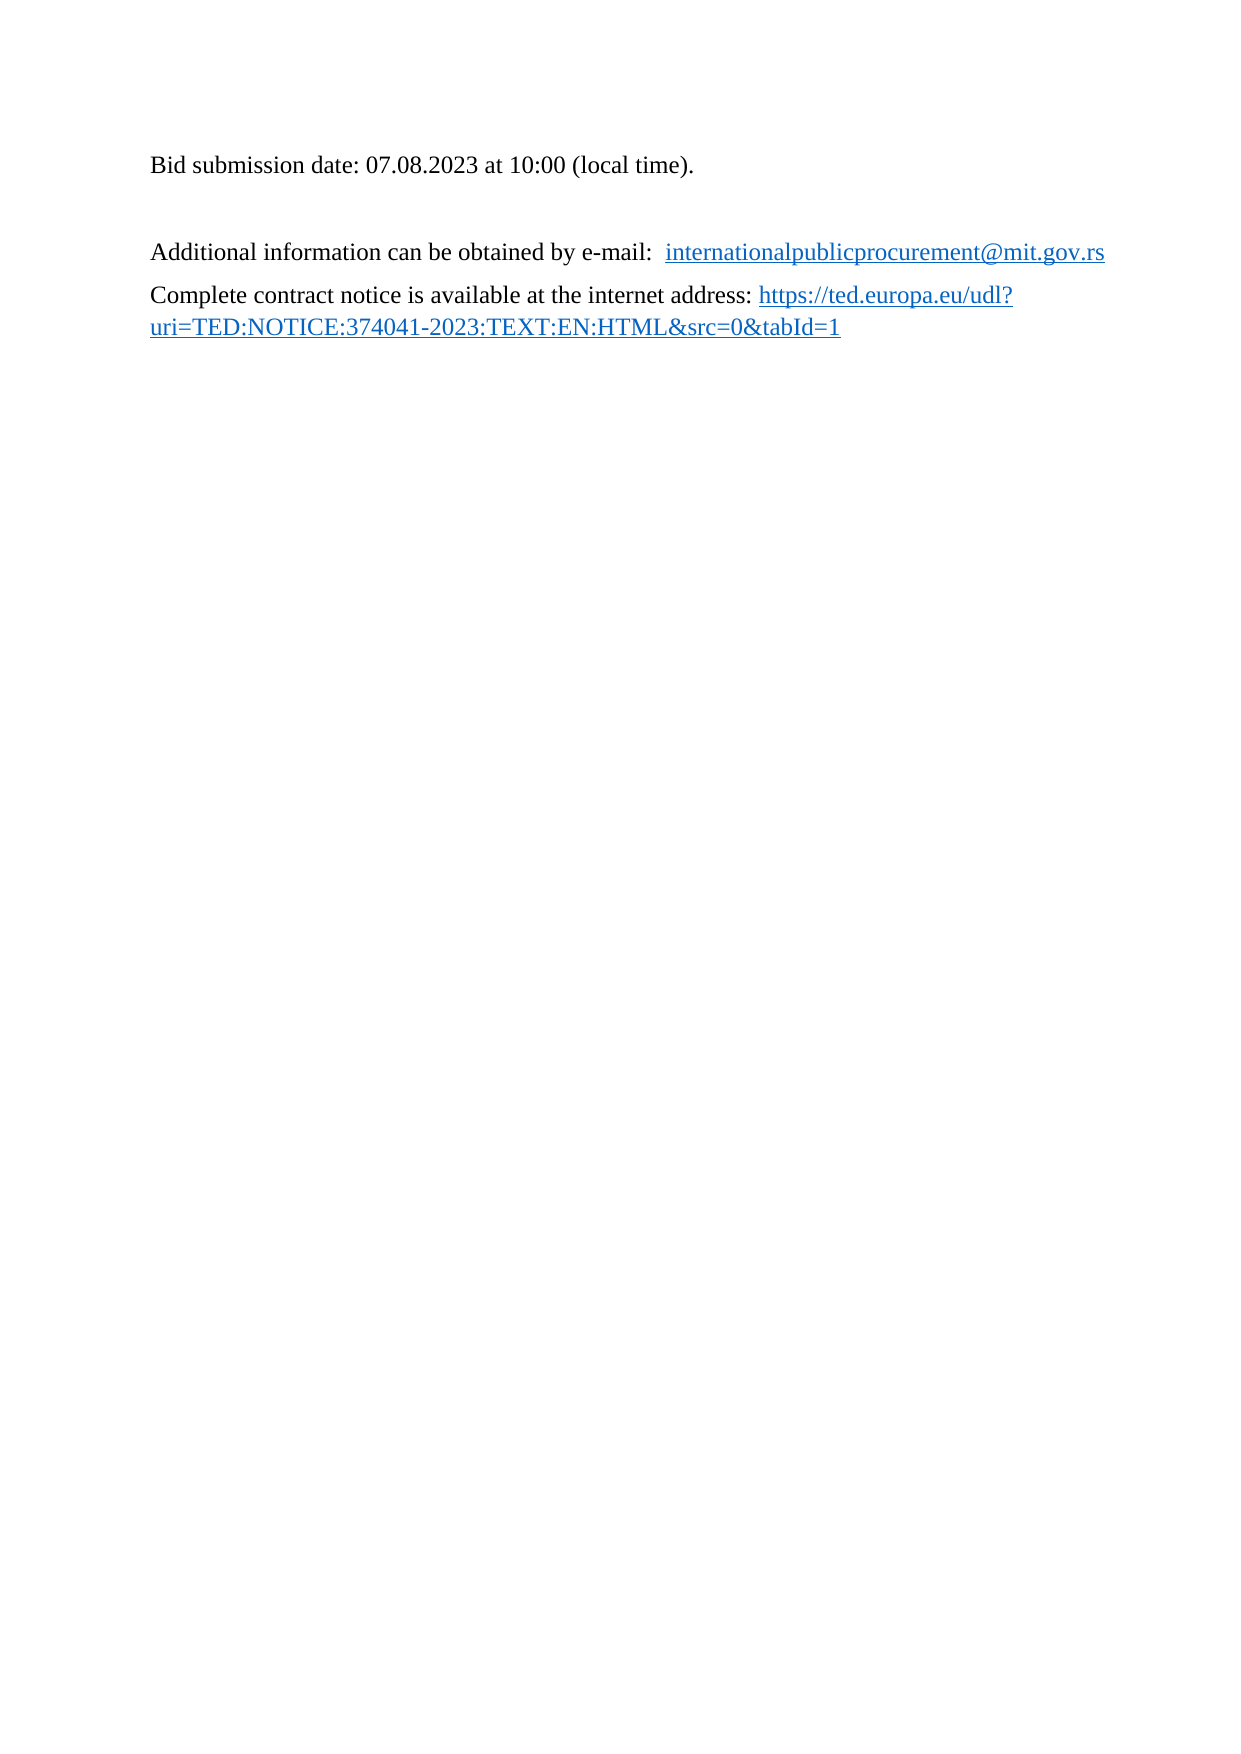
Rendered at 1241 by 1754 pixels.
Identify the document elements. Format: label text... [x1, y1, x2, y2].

text Bid submission date: 07.08.2023 at 10:00 (local time). [150, 150, 1122, 179]
text Complete contract notice is available at the internet address: https://ted.europa.eu/udl?uri=TED:NOTICE:374041-2023:TEXT:EN:HTML&src=0&tabId=1 [150, 281, 1122, 340]
text Additional information can be obtained by e-mail: internationalpublicprocurement@mit.gov.rs [150, 237, 1122, 266]
